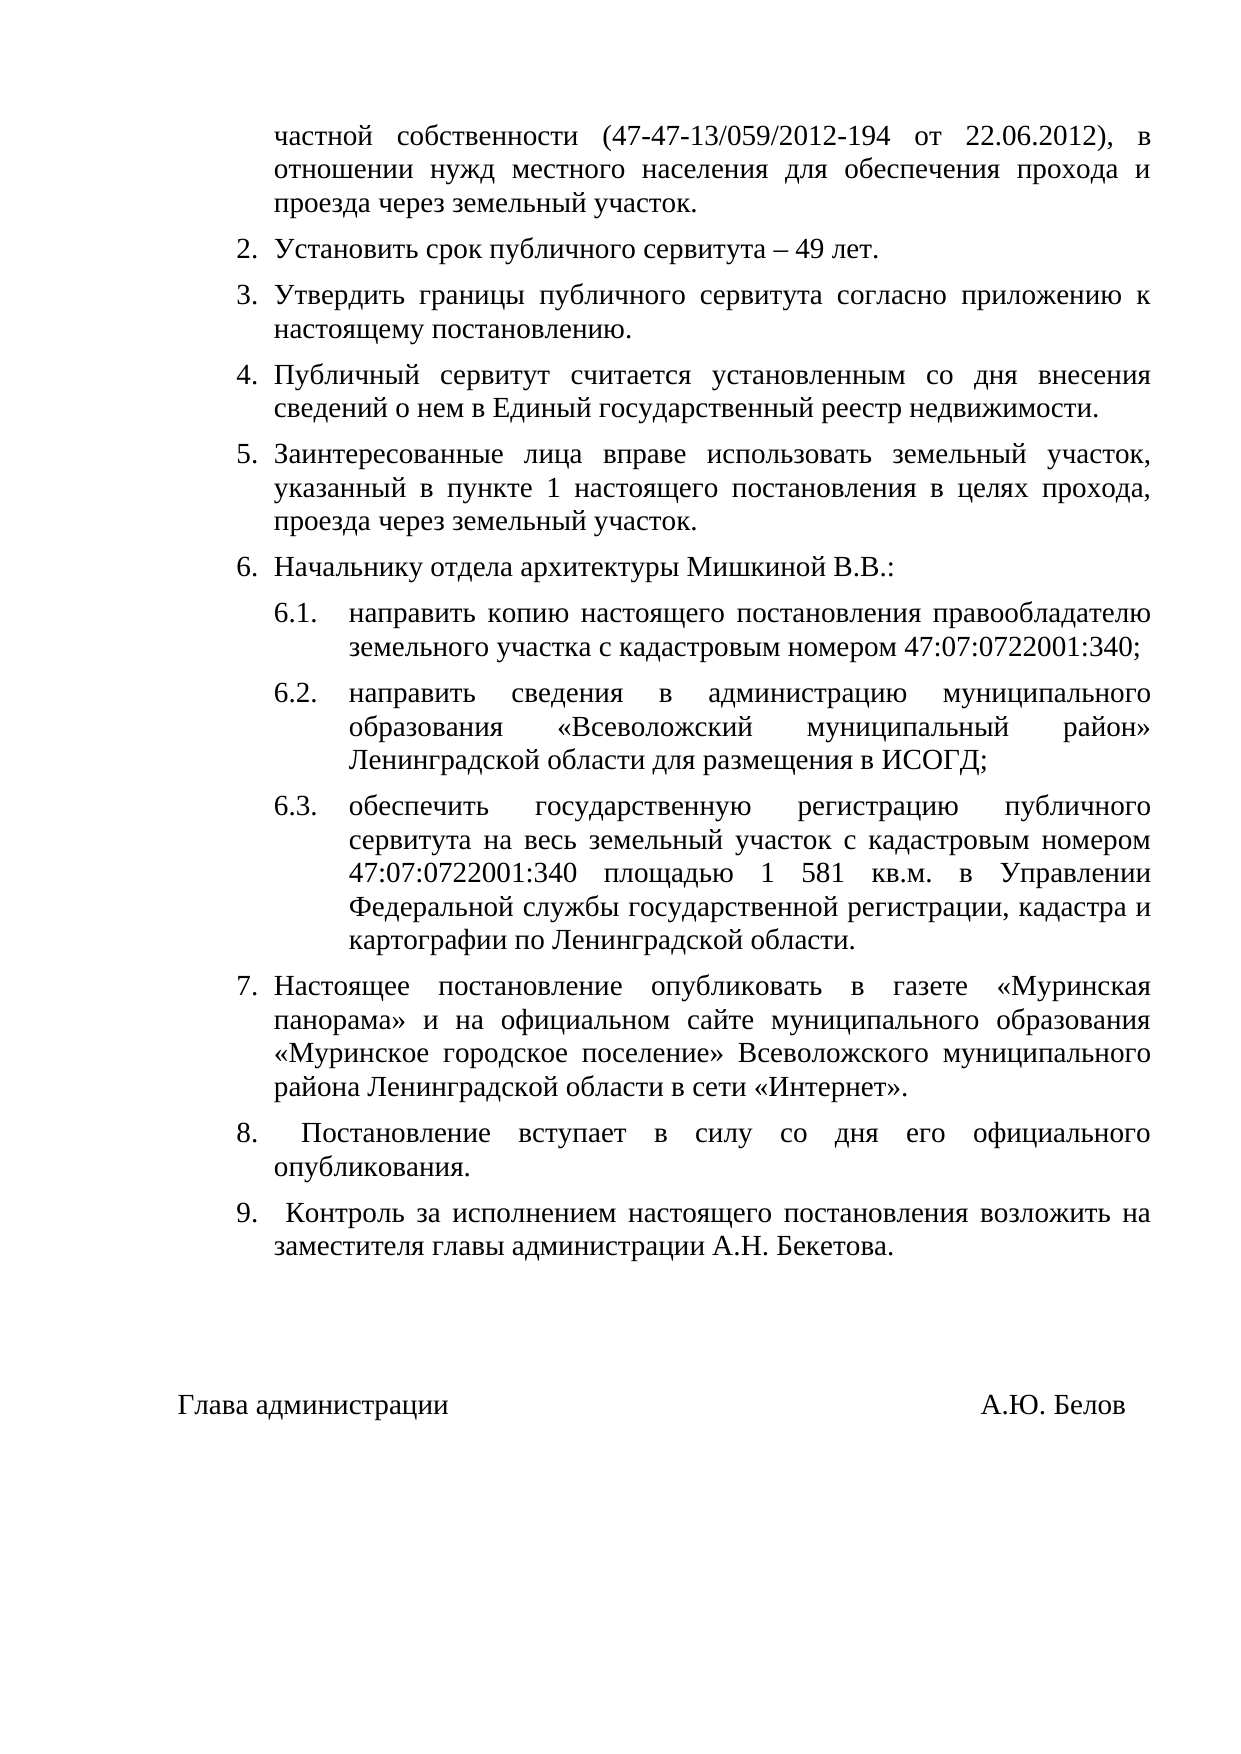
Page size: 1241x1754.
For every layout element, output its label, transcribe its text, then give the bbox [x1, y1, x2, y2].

list направить сведения в администрацию муниципального образования «Всеволожский муниципальный район» Ленинградской области для размещения в ИСОГД; [274, 675, 1152, 776]
list Заинтересованные лица вправе использовать земельный участок, указанный в пункте 1 настоящего постановления в целях прохода, проезда через земельный участок. [236, 436, 1152, 537]
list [236, 118, 1152, 219]
list Начальнику отдела архитектуры Мишкиной В.В.: [236, 549, 1152, 583]
list направить копию настоящего постановления правообладателю земельного участка с кадастровым номером 47:07:0722001:340; [274, 596, 1152, 663]
list Утвердить границы публичного сервитута согласно приложению к настоящему постановлению. [236, 277, 1152, 344]
list обеспечить государственную регистрацию публичного сервитута на весь земельный участок с кадастровым номером 47:07:0722001:340 площадью 1 581 кв.м. в Управлении Федеральной службы государственной регистрации, кадастра и картографии по Ленинградской области. [274, 788, 1152, 956]
list Постановление вступает в силу со дня его официального опубликования. [236, 1115, 1152, 1182]
list Установить срок публичного сервитута – 49 лет. [236, 231, 1152, 265]
text Глава администрации А.Ю. Белов [177, 1387, 1152, 1421]
list Публичный сервитут считается установленным со дня внесения сведений о нем в Единый государственный реестр недвижимости. [236, 357, 1152, 424]
list Контроль за исполнением настоящего постановления возложить на заместителя главы администрации А.Н. Бекетова. [236, 1195, 1152, 1262]
list Настоящее постановление опубликовать в газете «Муринская панорама» и на официальном сайте муниципального образования «Муринское городское поселение» Всеволожского муниципального района Ленинградской области в сети «Интернет». [236, 968, 1152, 1103]
